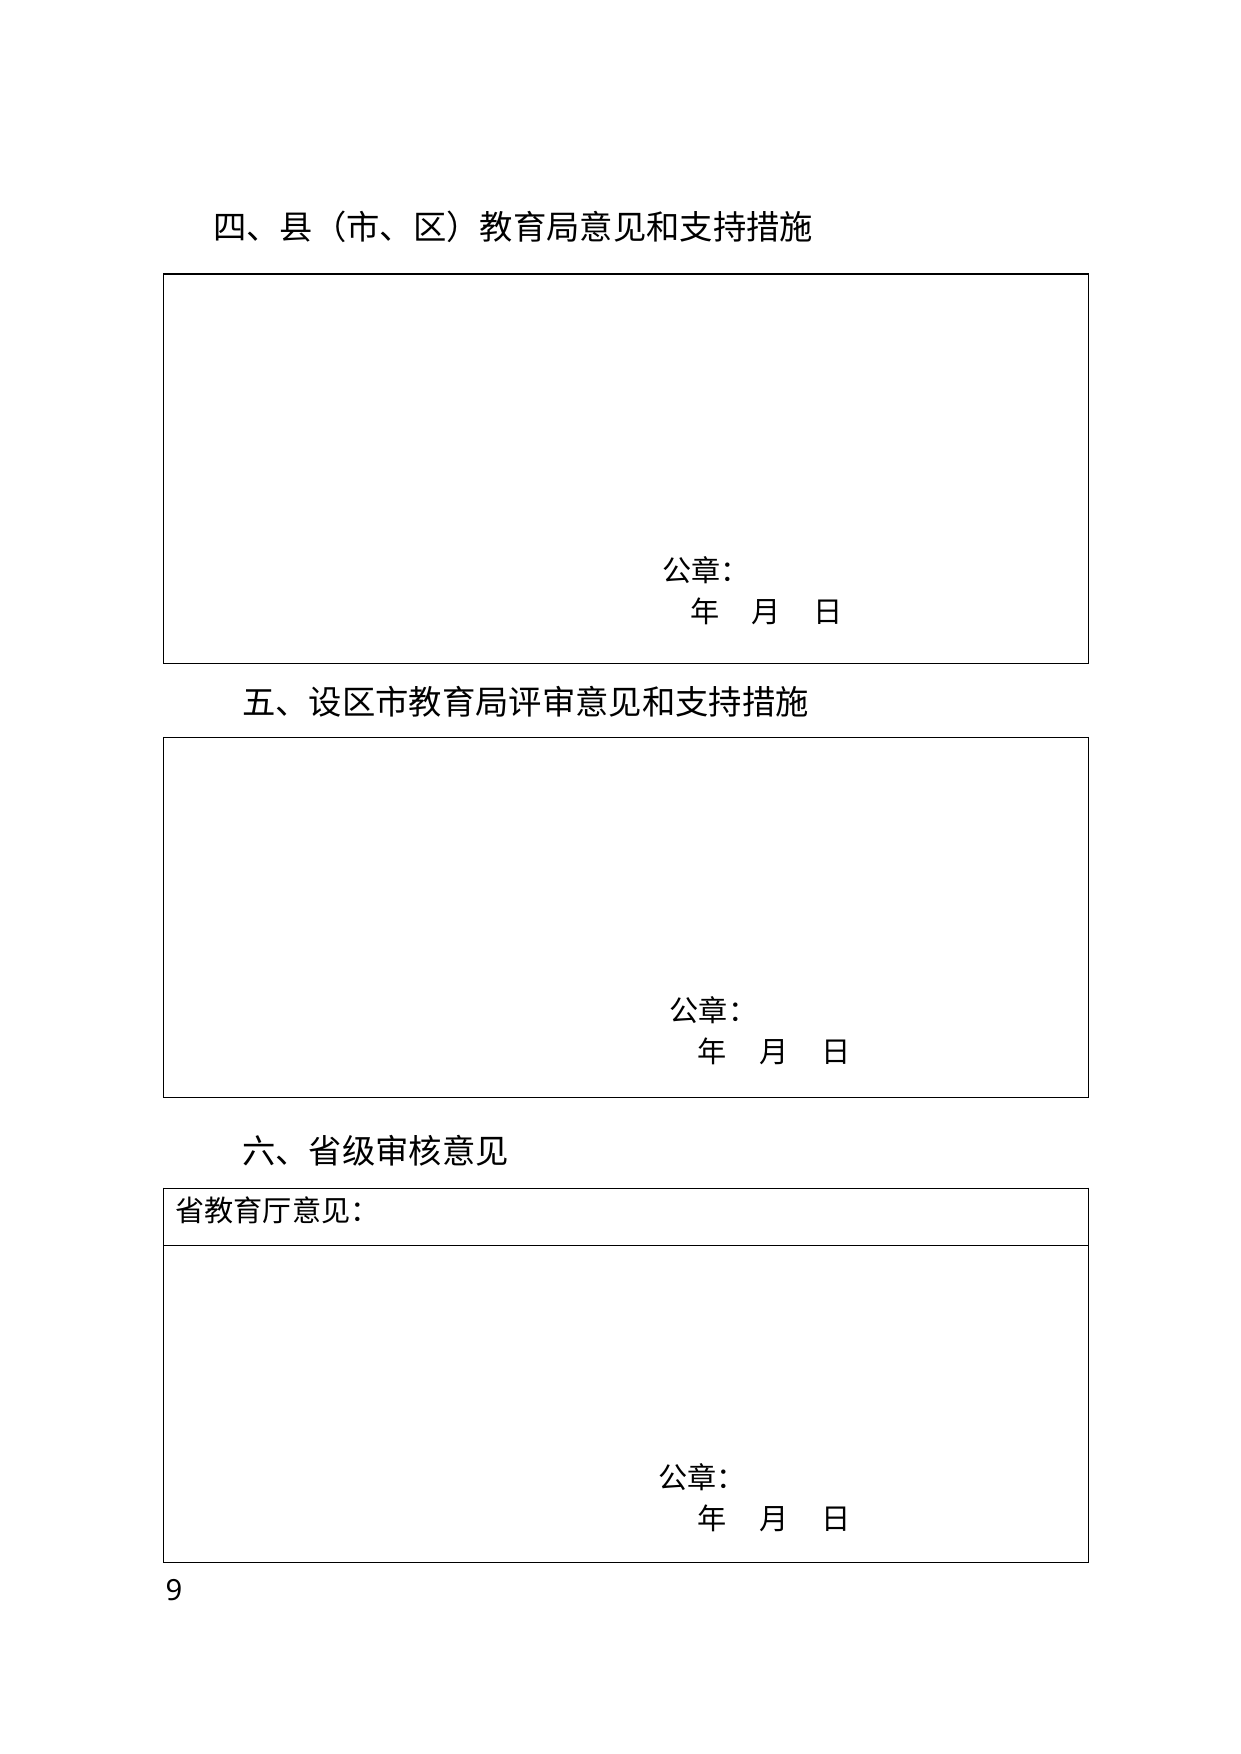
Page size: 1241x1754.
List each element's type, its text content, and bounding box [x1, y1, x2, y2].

table_cell 公章： 年 月 日 [164, 1246, 1088, 1562]
table_cell 五、设区市教育局评审意见和支持措施 [164, 664, 1088, 737]
text 四、县（市、区）教育局意见和支持措施 [165, 201, 1087, 249]
table_cell 省教育厅意见： [164, 1189, 1088, 1245]
table_header 公章： 年 月 日 [164, 275, 1088, 663]
table_header 六、省级审核意见 [164, 1124, 1088, 1187]
table_cell 公章： 年 月 日 [164, 738, 1088, 1097]
